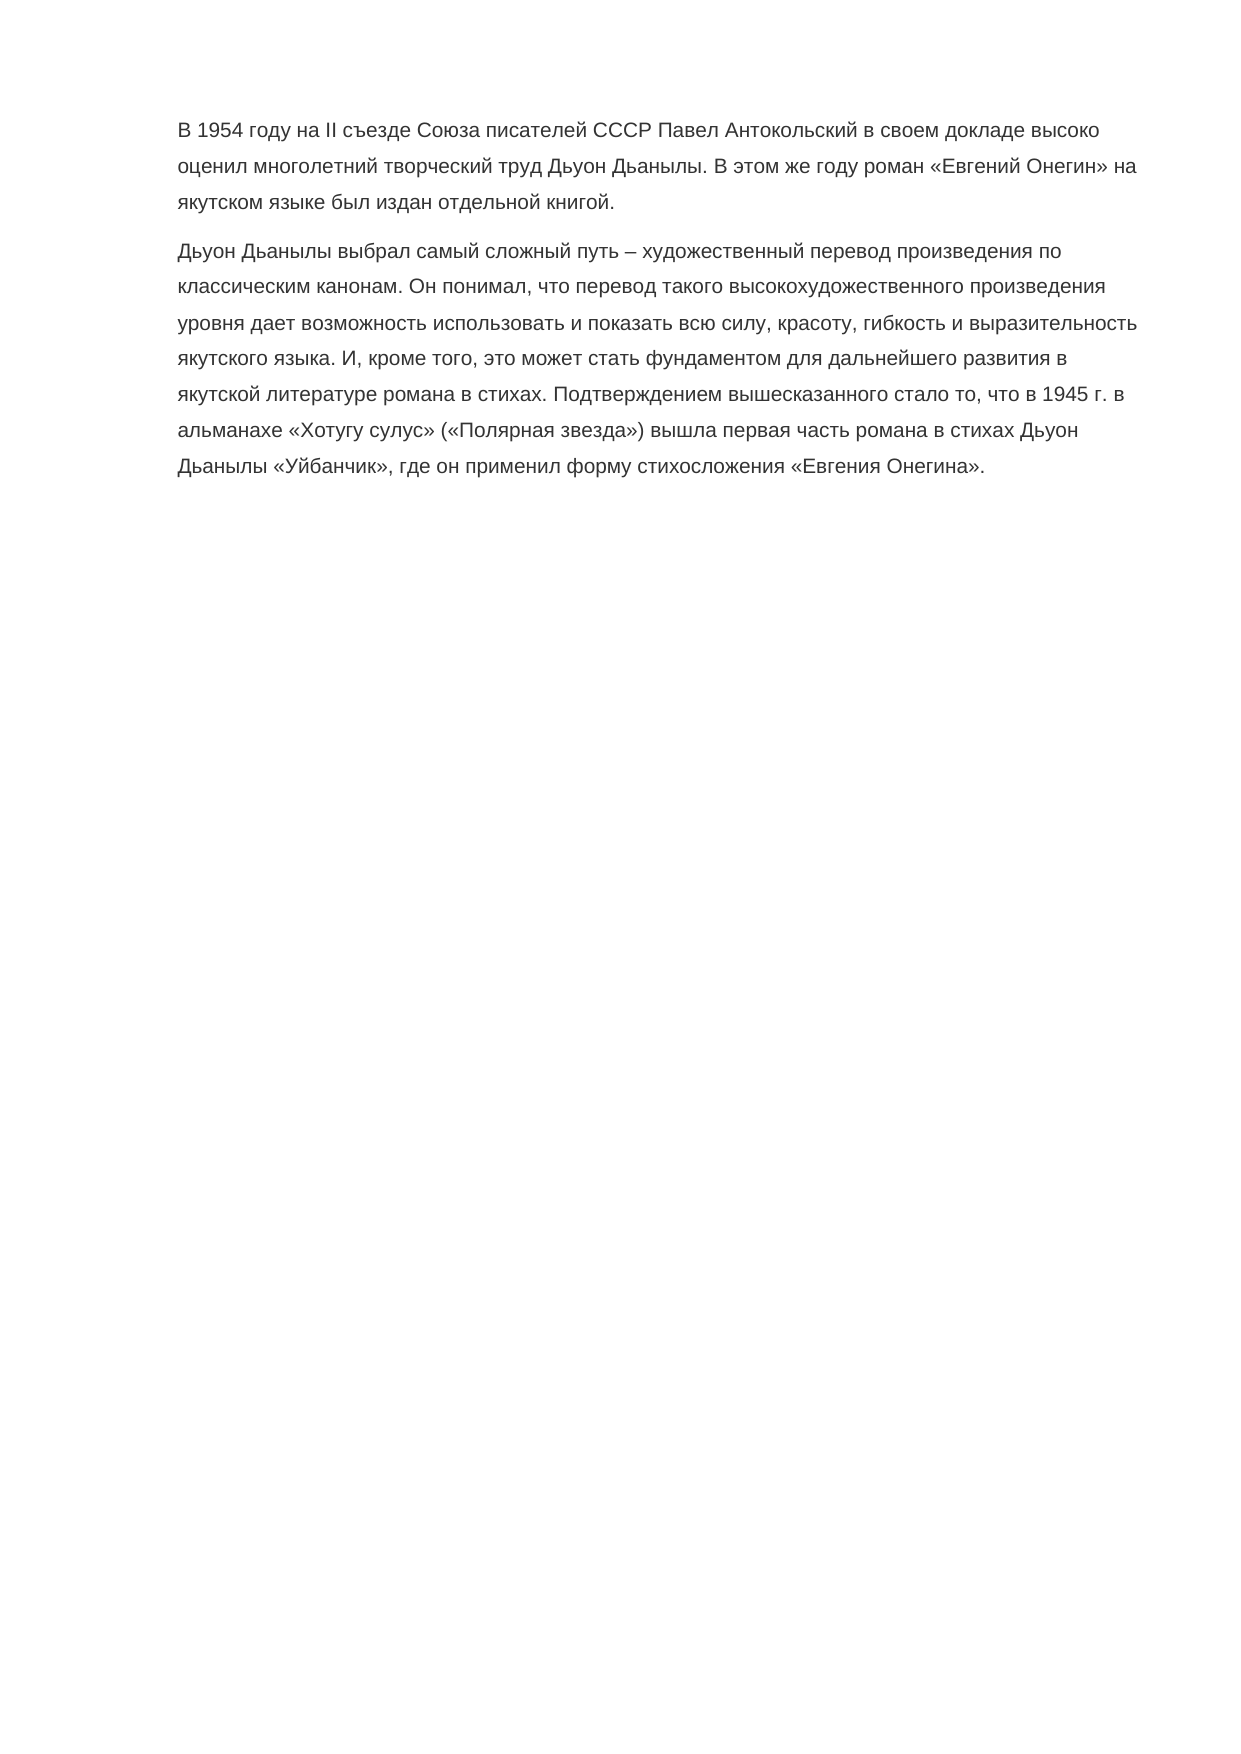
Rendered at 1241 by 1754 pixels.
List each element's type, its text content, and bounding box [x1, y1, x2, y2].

text В 1954 году на II съезде Союза писателей СССР Павел Антокольский в своем докладе высоко оценил многолетний творческий труд Дьуон Дьанылы. В этом же году роман «Евгений Онегин» на якутском языке был издан отдельной книгой. [177, 118, 1152, 214]
text Дьуон Дьанылы выбрал самый сложный путь – художественный перевод произведения по классическим канонам. Он понимал, что перевод такого высокохудожественного произведения уровня дает возможность использовать и показать всю силу, красоту, гибкость и выразительность якутского языка. И, кроме того, это может стать фундаментом для дальнейшего развития в якутской литературе романа в стихах. Подтверждением вышесказанного стало то, что в 1945 г. в альманахе «Хотугу сулус» («Полярная звезда») вышла первая часть романа в стихах Дьуон Дьанылы «Уйбанчик», где он применил форму стихосложения «Евгения Онегина». [177, 238, 1152, 478]
